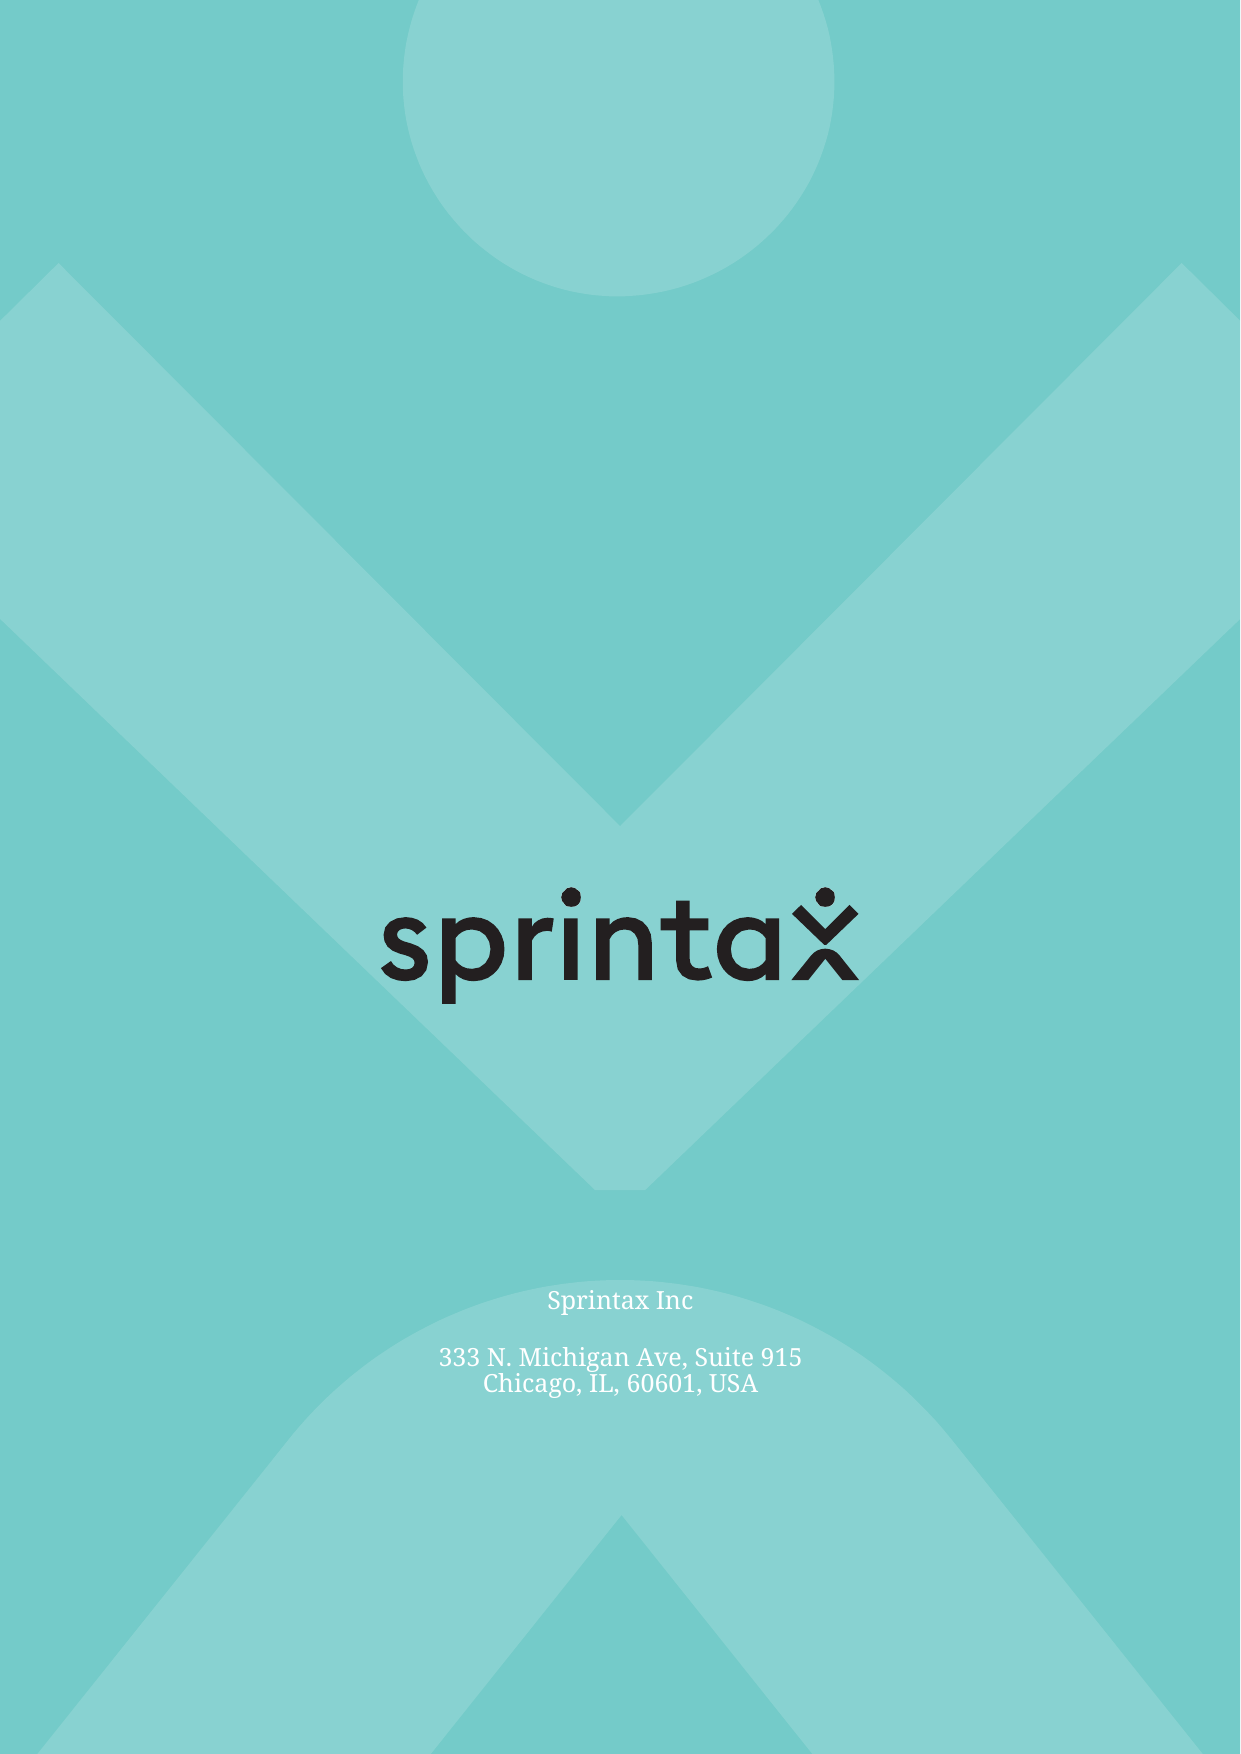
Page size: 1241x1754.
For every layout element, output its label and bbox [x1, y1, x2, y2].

picture [561, 887, 581, 907]
picture [815, 887, 835, 907]
